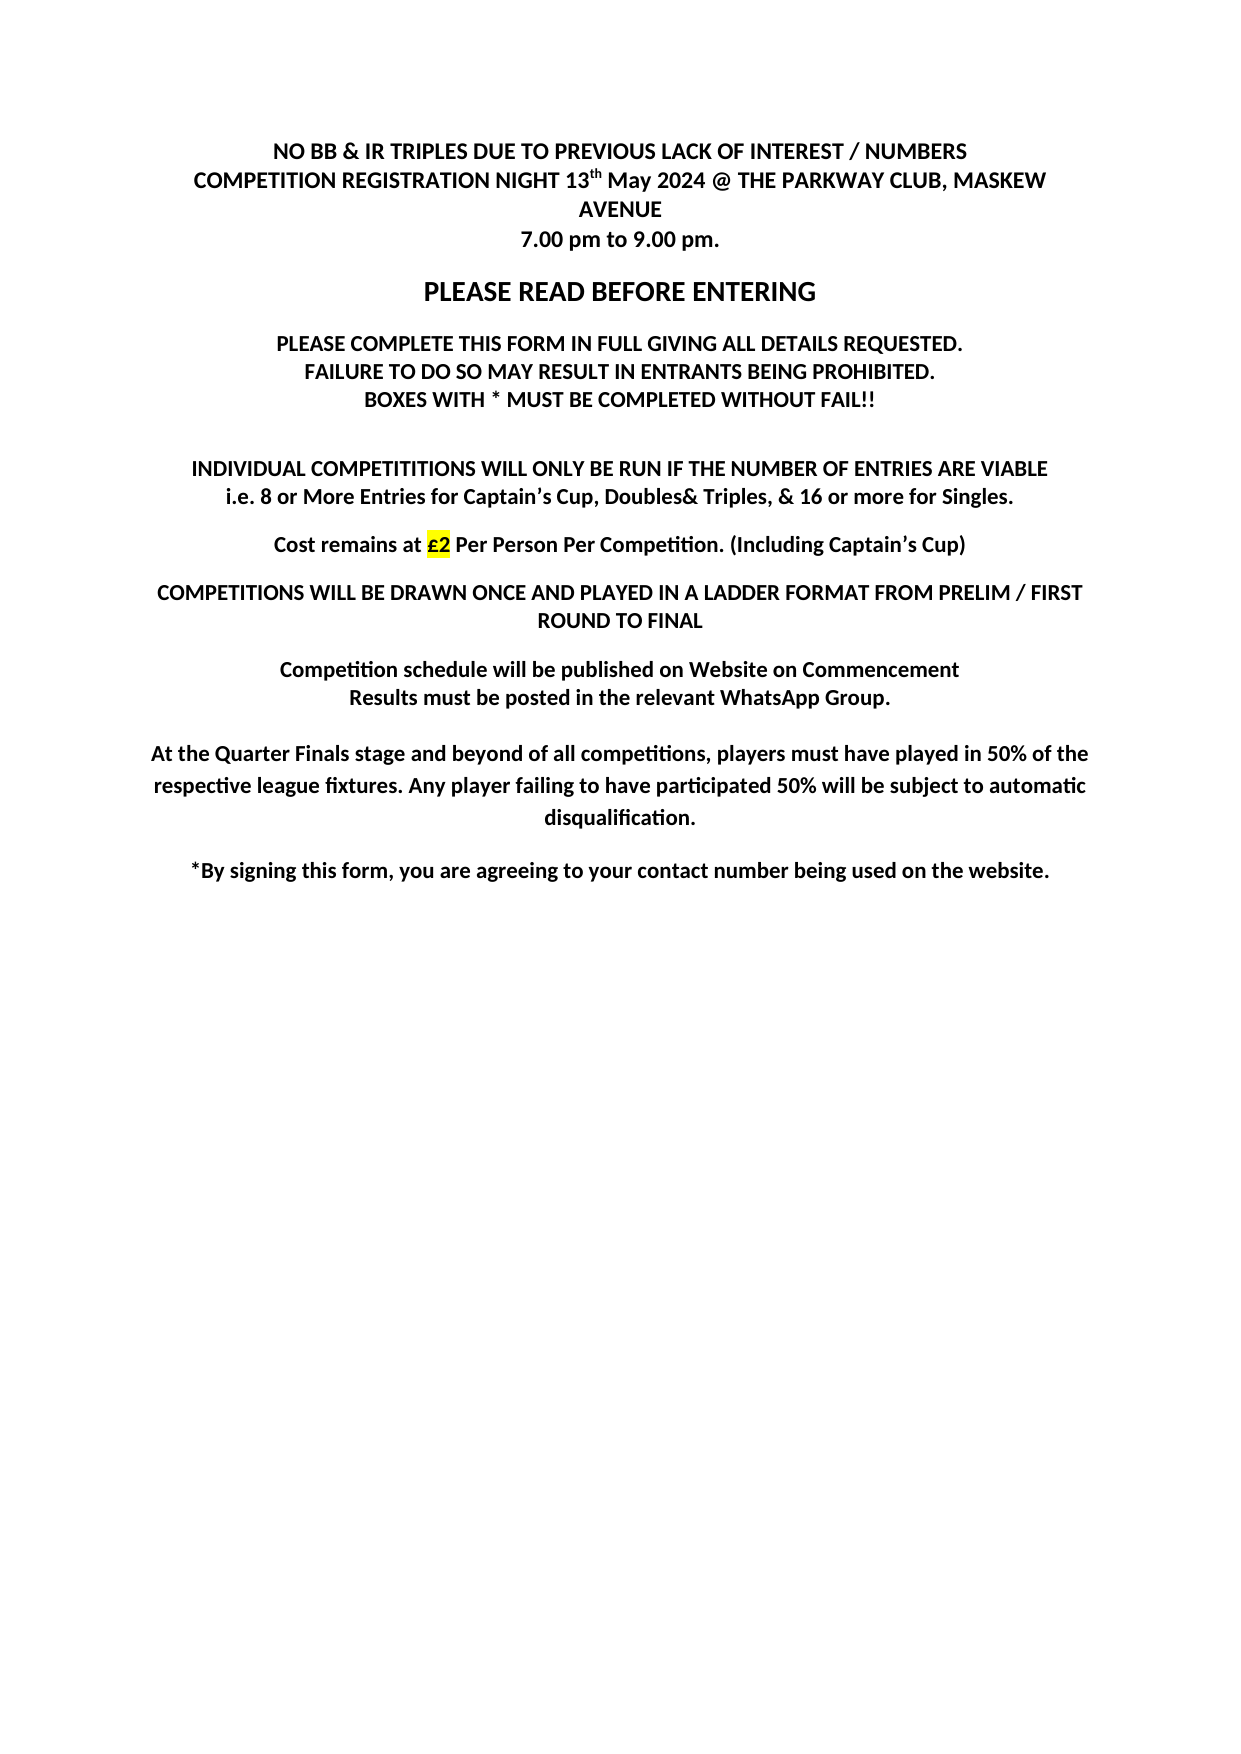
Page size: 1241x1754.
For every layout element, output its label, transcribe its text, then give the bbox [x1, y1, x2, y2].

text Competition schedule will be published on Website on Commencement [150, 655, 1090, 683]
text Cost remains at £2 Per Person Per Competition. (Including Captain’s Cup) [450, 530, 1090, 558]
text NO BB & IR TRIPLES DUE TO PREVIOUS LACK OF INTEREST / NUMBERS [150, 136, 1090, 165]
text PLEASE READ BEFORE ENTERING [150, 273, 1090, 309]
text i.e. 8 or More Entries for Captain’s Cup, Doubles& Triples, & 16 or more for Singles. [150, 482, 1090, 510]
text PLEASE COMPLETE THIS FORM IN FULL GIVING ALL DETAILS REQUESTED. [150, 329, 1090, 357]
text Cost remains at £2 Per Person Per Competition. (Including Captain’s Cup) [150, 530, 427, 558]
text COMPETITION REGISTRATION NIGHT 13th May 2024 @ THE PARKWAY CLUB, MASKEW AVENUE [150, 165, 1090, 224]
text Results must be posted in the relevant WhatsApp Group. [150, 683, 1090, 711]
text COMPETITIONS WILL BE DRAWN ONCE AND PLAYED IN A LADDER FORMAT FROM PRELIM / FIRST ROUND TO FINAL [150, 578, 1090, 634]
text INDIVIDUAL COMPETITITIONS WILL ONLY BE RUN IF THE NUMBER OF ENTRIES ARE VIABLE [150, 454, 1090, 482]
text 7.00 pm to 9.00 pm. [150, 224, 1090, 253]
text *By signing this form, you are agreeing to your contact number being used on the website. [150, 856, 1090, 884]
text At the Quarter Finals stage and beyond of all competitions, players must have played in 50% of the respective league fixtures. Any player failing to have participated 50% will be subject to automatic disqualification. [150, 739, 1090, 831]
text BOXES WITH * MUST BE COMPLETED WITHOUT FAIL!! [150, 385, 1090, 413]
text FAILURE TO DO SO MAY RESULT IN ENTRANTS BEING PROHIBITED. [150, 357, 1090, 385]
